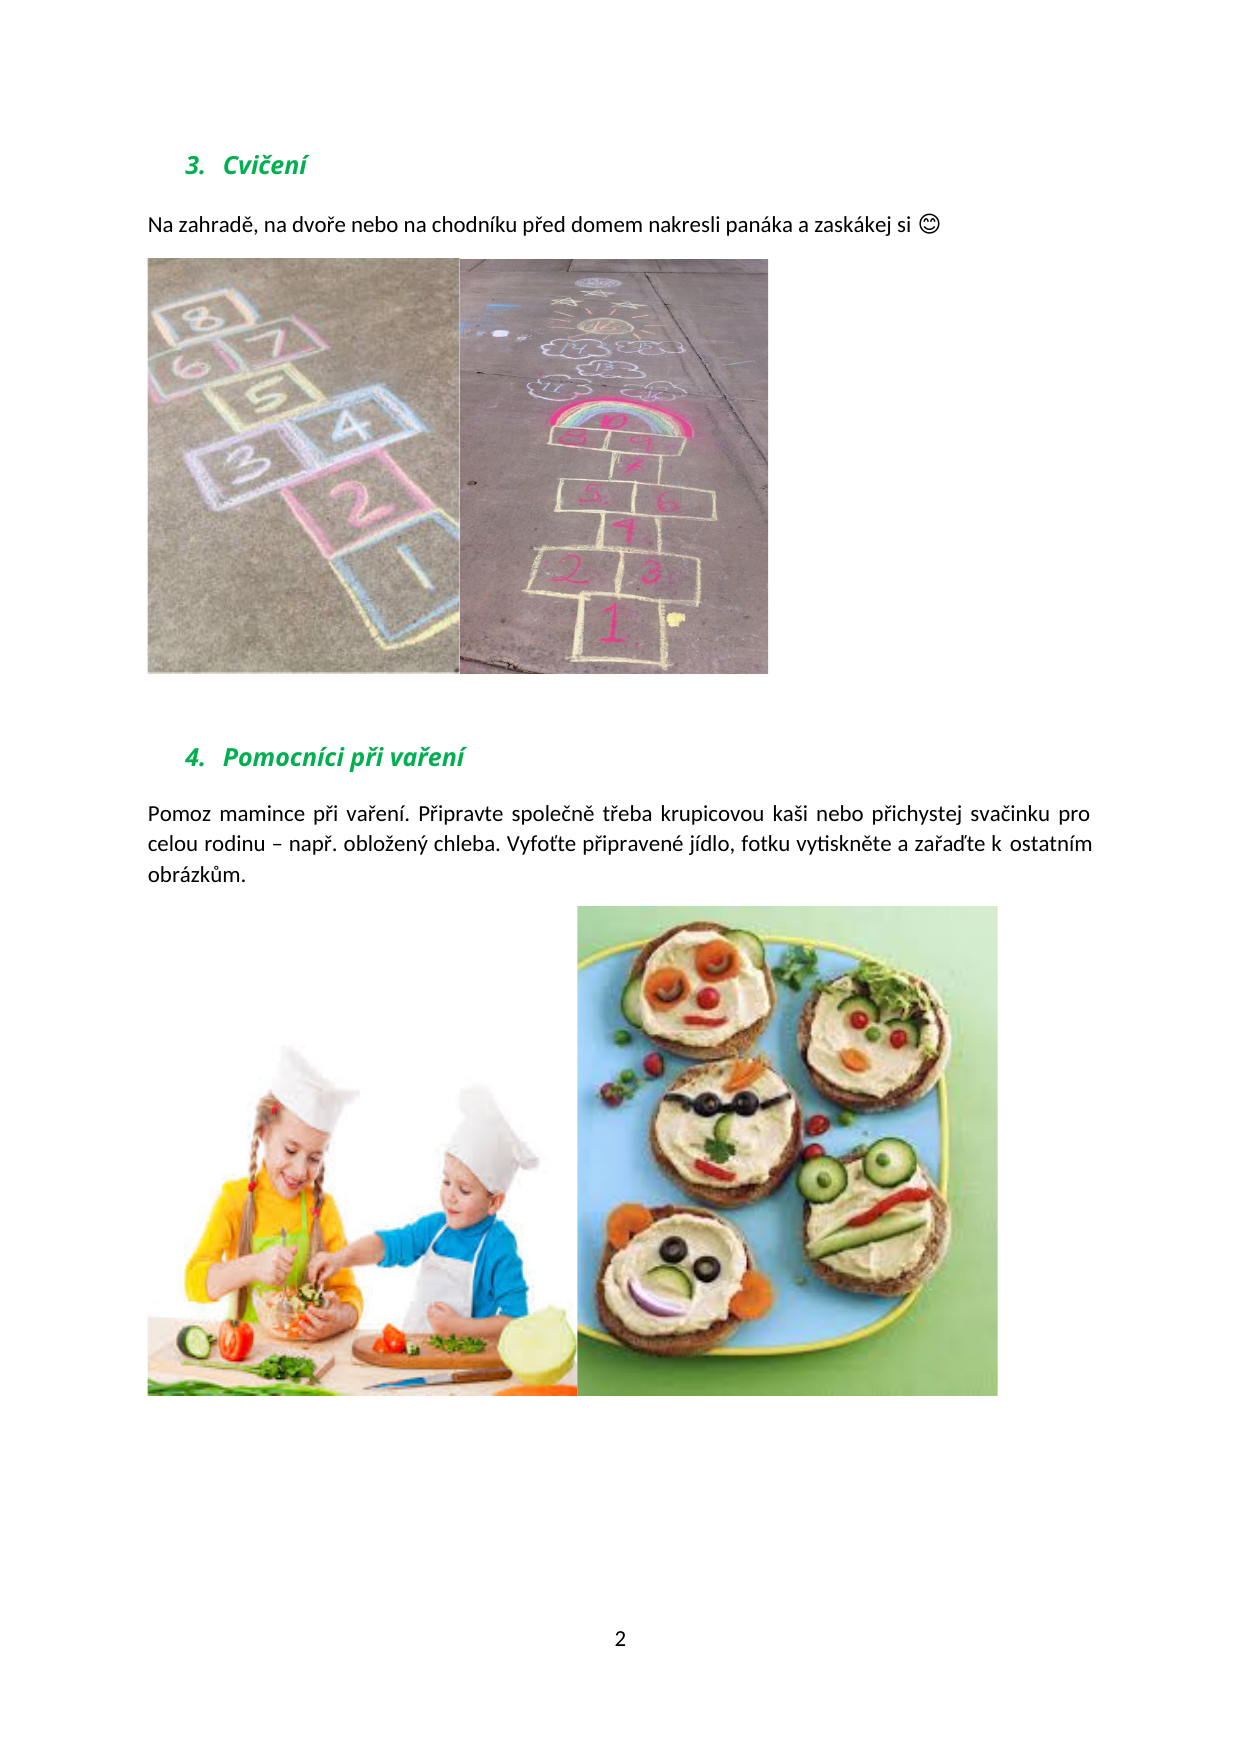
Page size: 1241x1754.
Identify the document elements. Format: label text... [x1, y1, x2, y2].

picture [147, 258, 769, 674]
list Cvičení [185, 148, 1093, 182]
text Pomoz mamince při vaření. Připravte společně třeba krupicovou kaši nebo přichystej svačinku pro celou rodinu – např. obložený chleba. Vyfoťte připravené jídlo, fotku vytiskněte a zařaďte k ostatním obrázkům. [148, 799, 1093, 888]
list Pomocníci při vaření [185, 739, 1093, 773]
picture [147, 906, 998, 1396]
text Na zahradě, na dvoře nebo na chodníku před domem nakresli panáka a zaskákej si [148, 208, 1093, 239]
